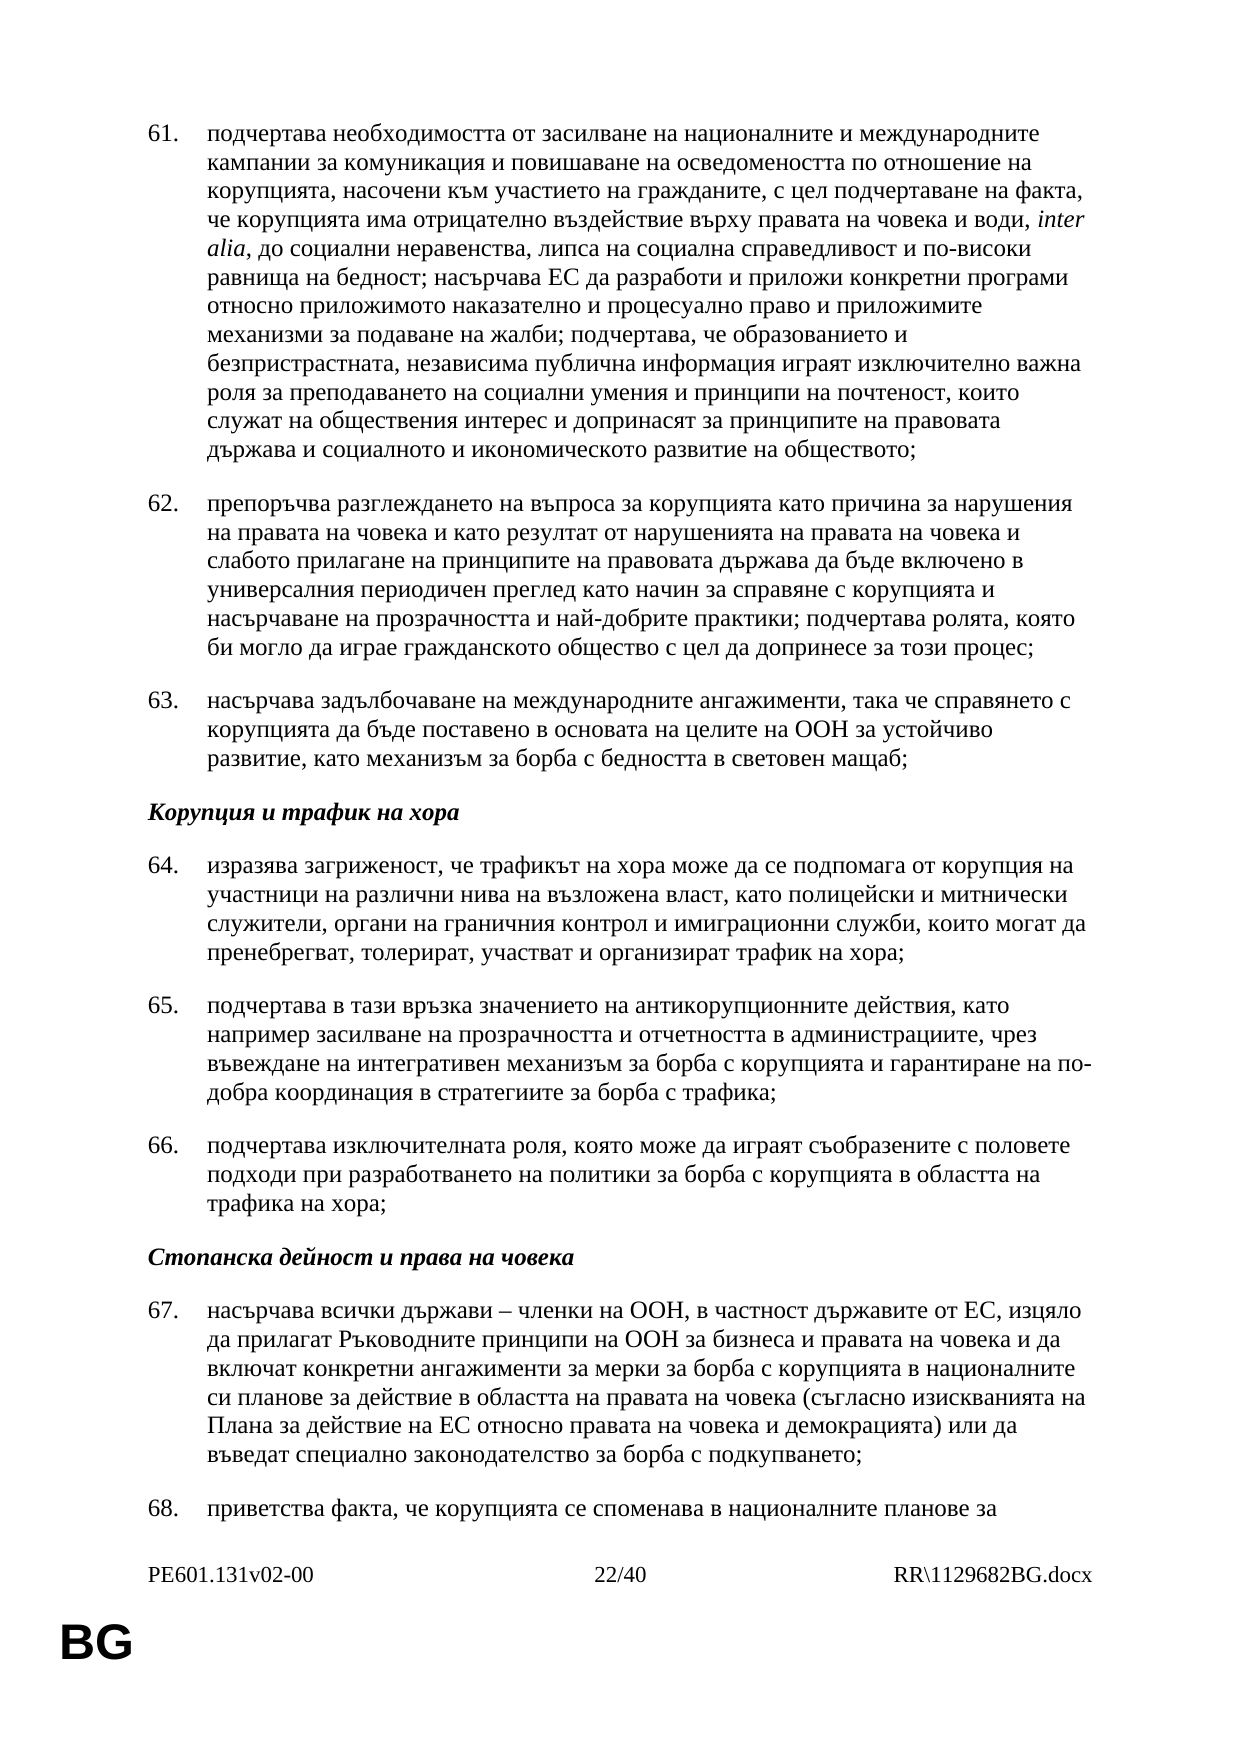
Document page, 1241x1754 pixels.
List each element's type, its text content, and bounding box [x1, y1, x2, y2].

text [148, 1493, 1092, 1522]
text 63. насърчава задълбочаване на международните ангажименти, така че справянето с корупцията да бъде поставено в основата на целите на ООН за устойчиво развитие, като механизъм за борба с бедността в световен мащаб; [148, 686, 1092, 772]
text 67. насърчава всички държави – членки на ООН, в частност държавите от ЕС, изцяло да прилагат Ръководните принципи на ООН за бизнеса и правата на човека и да включат конкретни ангажименти за мерки за борба с корупцията в националните си планове за действие в областта на правата на човека (съгласно изискванията на Плана за действие на ЕС относно правата на човека и демокрацията) или да въведат специално законодателство за борба с подкупването; [148, 1296, 1092, 1468]
text Стопанска дейност и права на човека [148, 1242, 1092, 1271]
text 62. препоръчва разглеждането на въпроса за корупцията като причина за нарушения на правата на човека и като резултат от нарушенията на правата на човека и слабото прилагане на принципите на правовата държава да бъде включено в универсалния периодичен преглед като начин за справяне с корупцията и насърчаване на прозрачността и най-добрите практики; подчертава ролята, която би могло да играе гражданското общество с цел да допринесе за този процес; [148, 488, 1092, 661]
text Корупция и трафик на хора [148, 797, 1092, 826]
text 65. подчертава в тази връзка значението на антикорупционните действия, като например засилване на прозрачността и отчетността в администрациите, чрез въвеждане на интегративен механизъм за борба с корупцията и гарантиране на по-добра координация в стратегиите за борба с трафика; [148, 991, 1092, 1106]
text 61. подчертава необходимостта от засилване на националните и международните кампании за комуникация и повишаване на осведомеността по отношение на корупцията, насочени към участието на гражданите, с цел подчертаване на факта, че корупцията има отрицателно въздействие върху правата на човека и води, inter alia, до социални неравенства, липса на социална справедливост и по-високи равнища на бедност; насърчава ЕС да разработи и приложи конкретни програми относно приложимото наказателно и процесуално право и приложимите механизми за подаване на жалби; подчертава, че образованието и безпристрастната, независима публична информация играят изключително важна роля за преподаването на социални умения и принципи на почтеност, които служат на обществения интерес и допринасят за принципите на правовата държава и социалното и икономическото развитие на обществото; [148, 118, 1092, 463]
text 66. подчертава изключителната роля, която може да играят съобразените с половете подходи при разработването на политики за борба с корупцията в областта на трафика на хора; [148, 1131, 1092, 1217]
text 64. изразява загриженост, че трафикът на хора може да се подпомага от корупция на участници на различни нива на възложена власт, като полицейски и митнически служители, органи на граничния контрол и имиграционни служби, които могат да пренебрегват, толерират, участват и организират трафик на хора; [148, 851, 1092, 966]
